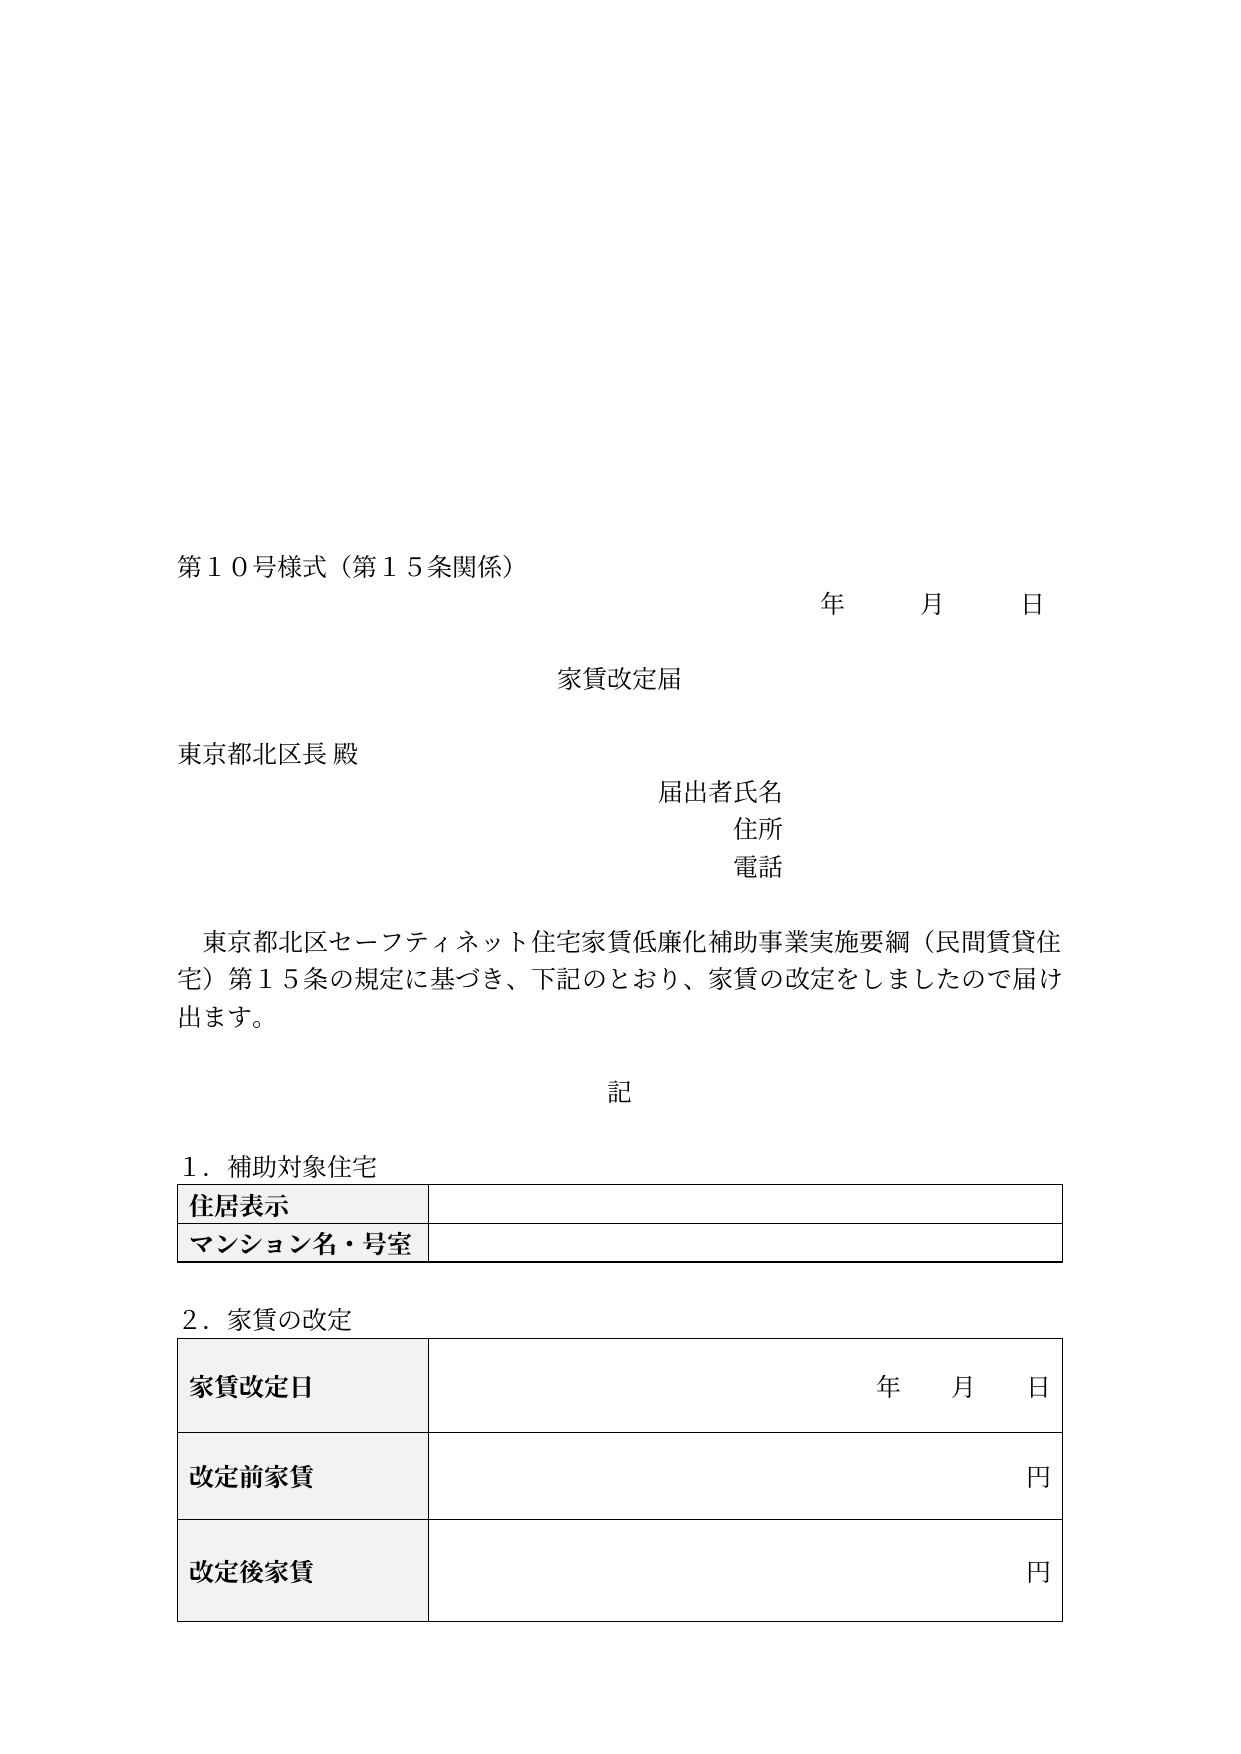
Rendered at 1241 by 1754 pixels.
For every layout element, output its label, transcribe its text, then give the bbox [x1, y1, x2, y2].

table_header 年 月 日 [429, 1339, 1062, 1432]
text 届出者氏名 [177, 772, 783, 809]
table_header 家賃改定日 [178, 1339, 428, 1432]
table_cell 改定前家賃 [178, 1433, 428, 1519]
text １．補助対象住宅 [177, 1147, 1063, 1184]
text 東京都北区長 殿 [177, 734, 1063, 772]
table_cell 改定後家賃 [178, 1520, 428, 1621]
subtitle 記 [177, 1072, 1063, 1109]
text 第１０号様式（第１５条関係） [177, 547, 1063, 584]
text 家賃改定届 [177, 659, 1063, 697]
table_cell マンション名・号室 [178, 1224, 428, 1261]
table_header 住居表示 [178, 1185, 428, 1223]
table_cell 円 [429, 1433, 1062, 1519]
table_cell 円 [429, 1520, 1062, 1621]
table_header [429, 1185, 1062, 1223]
text ２．家賃の改定 [177, 1300, 1063, 1337]
text 住所 [177, 809, 783, 847]
text 電話 [177, 847, 783, 884]
text 年 月 日 [177, 584, 1063, 622]
text 東京都北区セーフティネット住宅家賃低廉化補助事業実施要綱（民間賃貸住宅）第１５条の規定に基づき、下記のとおり、家賃の改定をしましたので届け出ます。 [177, 922, 1063, 1034]
table_cell [429, 1224, 1062, 1261]
